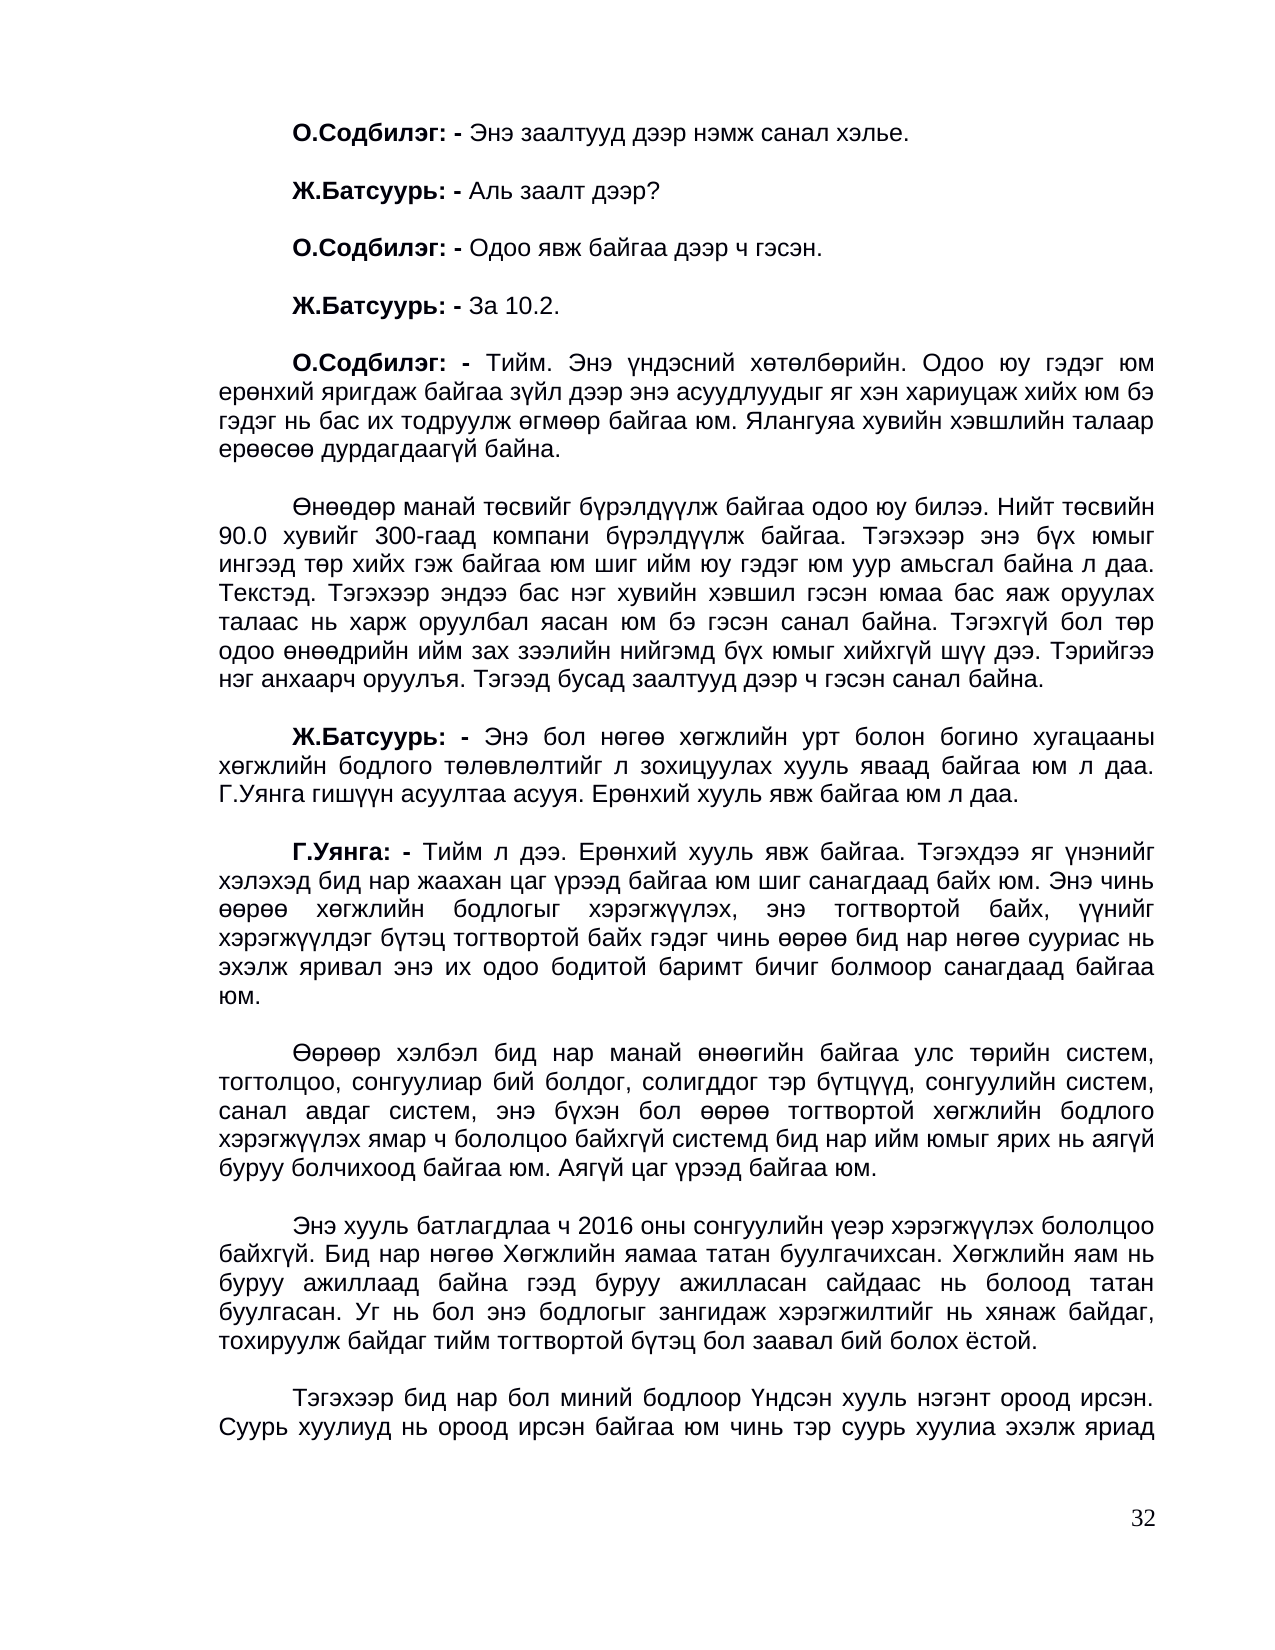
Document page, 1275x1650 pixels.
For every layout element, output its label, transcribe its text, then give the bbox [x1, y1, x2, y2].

list Г.Уянга: - Тийм л дээ. Ерөнхий хууль явж байгаа. Тэгэхдээ яг үнэнийг хэлэхэд бид нар жаахан цаг үрээд байгаа юм шиг санагдаад байх юм. Энэ чинь өөрөө хөгжлийн бодлогыг хэрэгжүүлэх, энэ тогтвортой байх, үүнийг хэрэгжүүлдэг бүтэц тогтвортой байх гэдэг чинь өөрөө бид нар нөгөө сууриас нь эхэлж яривал энэ их одоо бодитой баримт бичиг болмоор санагдаад байгаа юм. [218, 837, 1156, 1009]
list Ж.Батсуурь: - За 10.2. [218, 291, 1156, 319]
list Өнөөдөр манай төсвийг бүрэлдүүлж байгаа одоо юу билээ. Нийт төсвийн 90.0 хувийг 300-гаад компани бүрэлдүүлж байгаа. Тэгэхээр энэ бүх юмыг ингээд төр хийх гэж байгаа юм шиг ийм юу гэдэг юм уур амьсгал байна л даа. Текстэд. Тэгэхээр эндээ бас нэг хувийн хэвшил гэсэн юмаа бас яаж оруулах талаас нь харж оруулбал яасан юм бэ гэсэн санал байна. Тэгэхгүй бол төр одоо өнөөдрийн ийм зах зээлийн нийгэмд бүх юмыг хийхгүй шүү дээ. Тэрийгээ нэг анхаарч оруулъя. Тэгээд бусад заалтууд дээр ч гэсэн санал байна. [218, 492, 1156, 693]
list Энэ хууль батлагдлаа ч 2016 оны сонгуулийн үеэр хэрэгжүүлэх бололцоо байхгүй. Бид нар нөгөө Хөгжлийн яамаа татан буулгачихсан. Хөгжлийн яам нь буруу ажиллаад байна гээд буруу ажилласан сайдаас нь болоод татан буулгасан. Уг нь бол энэ бодлогыг зангидаж хэрэгжилтийг нь хянаж байдаг, тохируулж байдаг тийм тогтвортой бүтэц бол заавал бий болох ёстой. [218, 1211, 1156, 1354]
list О.Содбилэг: - Энэ заалтууд дээр нэмж санал хэлье. [218, 118, 1156, 147]
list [218, 1383, 1156, 1441]
list О.Содбилэг: - Одоо явж байгаа дээр ч гэсэн. [218, 233, 1156, 262]
list Ж.Батсуурь: - Аль заалт дээр? [218, 176, 1156, 204]
list О.Содбилэг: - Тийм. Энэ үндэсний хөтөлбөрийн. Одоо юу гэдэг юм ерөнхий яригдаж байгаа зүйл дээр энэ асуудлуудыг яг хэн хариуцаж хийх юм бэ гэдэг нь бас их тодруулж өгмөөр байгаа юм. Ялангуяа хувийн хэвшлийн талаар ерөөсөө дурдагдаагүй байна. [218, 348, 1156, 463]
list Өөрөөр хэлбэл бид нар манай өнөөгийн байгаа улс төрийн систем, тогтолцоо, сонгуулиар бий болдог, солигддог тэр бүтцүүд, сонгуулийн систем, санал авдаг систем, энэ бүхэн бол өөрөө тогтвортой хөгжлийн бодлого хэрэгжүүлэх ямар ч бололцоо байхгүй системд бид нар ийм юмыг ярих нь аягүй буруу болчихоод байгаа юм. Аягүй цаг үрээд байгаа юм. [218, 1038, 1156, 1182]
list Ж.Батсуурь: - Энэ бол нөгөө хөгжлийн урт болон богино хугацааны хөгжлийн бодлого төлөвлөлтийг л зохицуулах хууль яваад байгаа юм л даа. Г.Уянга гишүүн асуултаа асууя. Ерөнхий хууль явж байгаа юм л даа. [218, 722, 1156, 808]
